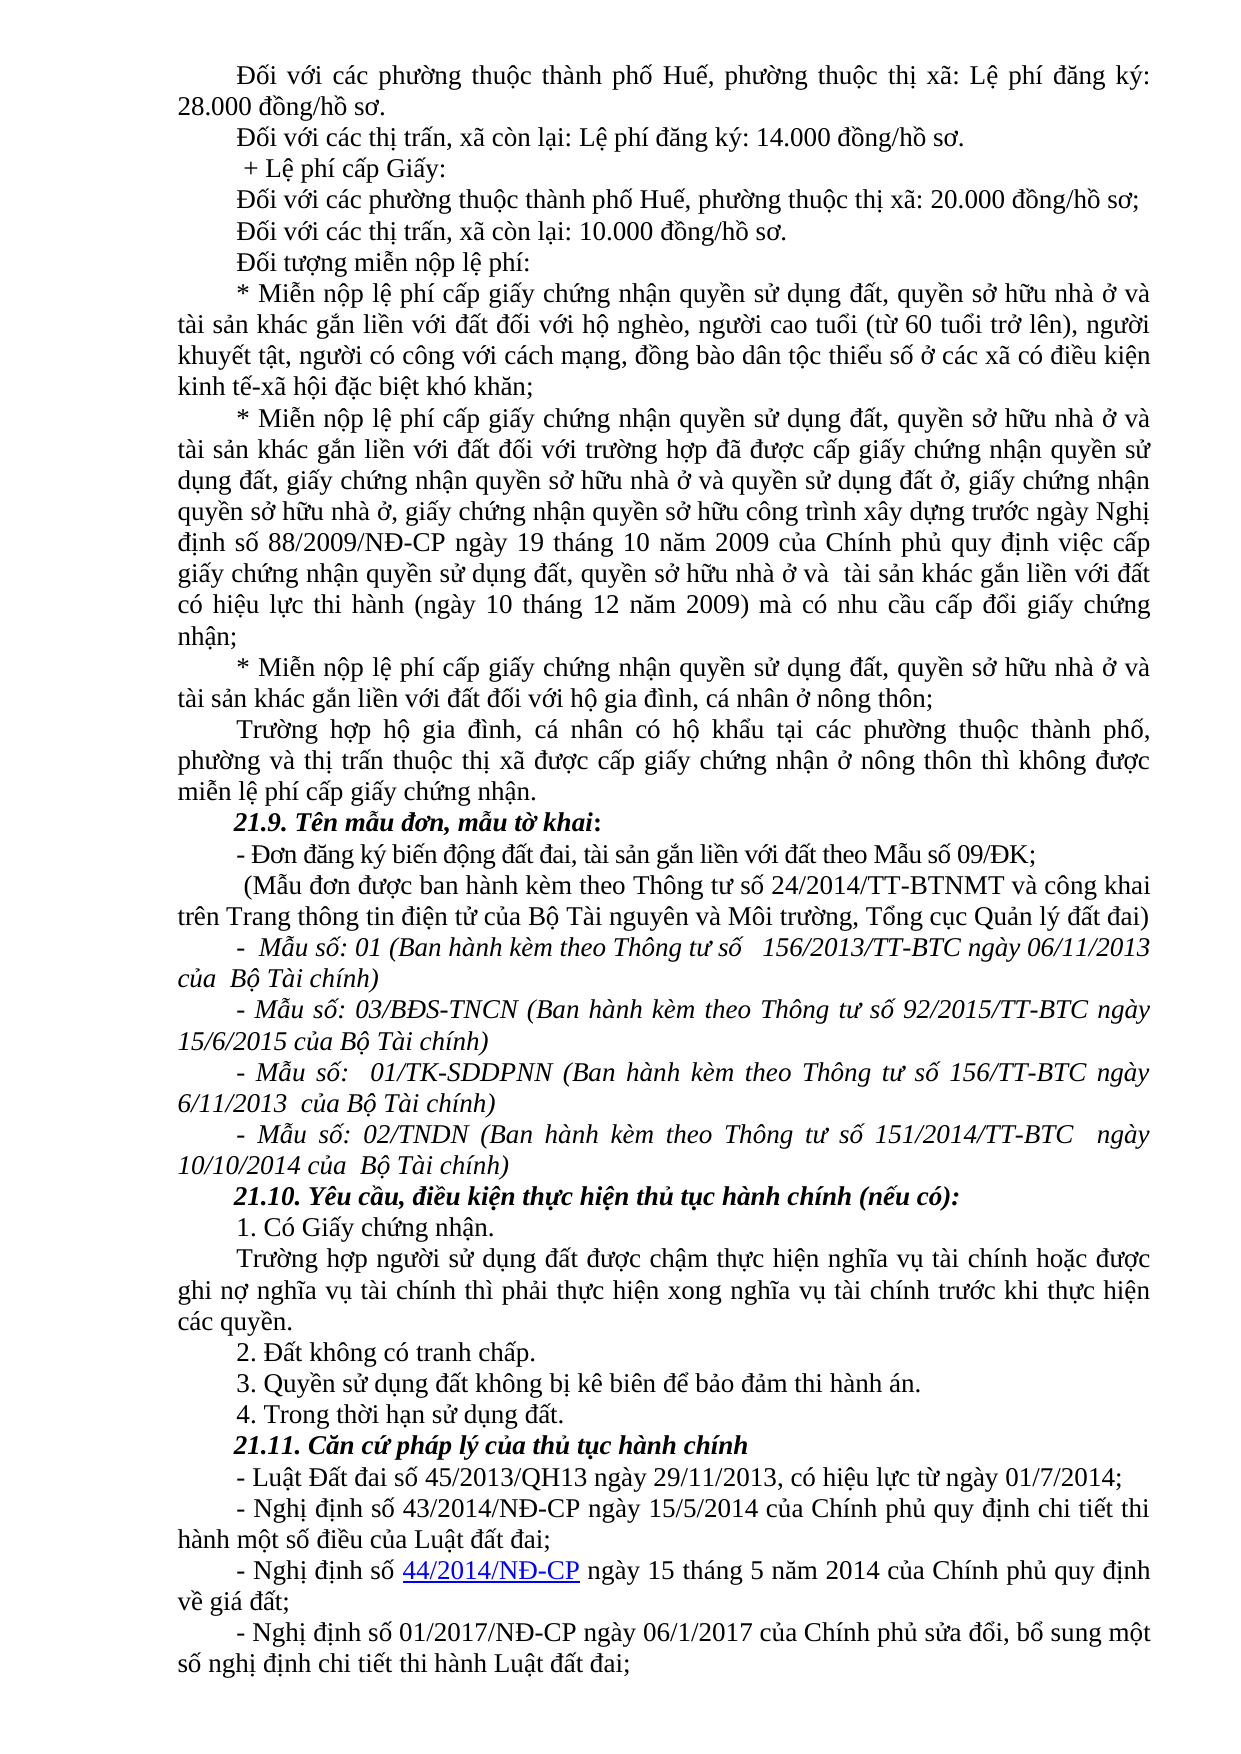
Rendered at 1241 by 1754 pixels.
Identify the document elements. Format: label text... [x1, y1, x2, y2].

text 1. Có Giấy chứng nhận. [177, 1211, 1152, 1243]
text 21.11. Căn cứ pháp lý của thủ tục hành chính [177, 1429, 1152, 1461]
text - Nghị định số 43/2014/NĐ-CP ngày 15/5/2014 của Chính phủ quy định chi tiết thi hành một số điều của Luật đất đai; [177, 1492, 1152, 1554]
text - Nghị định số 44/2014/NĐ-CP ngày 15 tháng 5 năm 2014 của Chính phủ quy định về giá đất; [177, 1554, 1152, 1616]
text Đối với các thị trấn, xã còn lại: Lệ phí đăng ký: 14.000 đồng/hồ sơ. [177, 121, 1152, 152]
text 4. Trong thời hạn sử dụng đất. [177, 1398, 1152, 1429]
text - Mẫu số: 02/TNDN (Ban hành kèm theo Thông tư số 151/2014/TT-BTC ngày 10/10/2014 của Bộ Tài chính) [177, 1118, 1152, 1180]
text Đối tượng miễn nộp lệ phí: [177, 246, 1152, 277]
text - Mẫu số: 01 (Ban hành kèm theo Thông tư số 156/2013/TT-BTC ngày 06/11/2013 của Bộ Tài chính) [177, 931, 1152, 993]
text 3. Quyền sử dụng đất không bị kê biên để bảo đảm thi hành án. [177, 1367, 1152, 1398]
text Đối với các phường thuộc thành phố Huế, phường thuộc thị xã: Lệ phí đăng ký: 28.000 đồng/hồ sơ. [177, 59, 1152, 121]
text - Mẫu số: 01/TK-SDDPNN (Ban hành kèm theo Thông tư số 156/TT-BTC ngày 6/11/2013 của Bộ Tài chính) [177, 1056, 1152, 1118]
text - Luật Đất đai số 45/2013/QH13 ngày 29/11/2013, có hiệu lực từ ngày 01/7/2014; [177, 1461, 1152, 1492]
text 21.10. Yêu cầu, điều kiện thực hiện thủ tục hành chính (nếu có): [177, 1180, 1152, 1211]
text (Mẫu đơn được ban hành kèm theo Thông tư số 24/2014/TT-BTNMT và công khai trên Trang thông tin điện tử của Bộ Tài nguyên và Môi trường, Tổng cục Quản lý đất đai) [177, 869, 1152, 931]
text 21.9. Tên mẫu đơn, mẫu tờ khai: [177, 807, 1152, 838]
text + Lệ phí cấp Giấy: [177, 152, 1152, 184]
text Đối với các thị trấn, xã còn lại: 10.000 đồng/hồ sơ. [177, 215, 1152, 246]
text * Miễn nộp lệ phí cấp giấy chứng nhận quyền sử dụng đất, quyền sở hữu nhà ở và tài sản khác gắn liền với đất đối với trường hợp đã được cấp giấy chứng nhận quyền sử dụng đất, giấy chứng nhận quyền sở hữu nhà ở và quyền sử dụng đất ở, giấy chứng nhận quyền sở hữu nhà ở, giấy chứng nhận quyền sở hữu công trình xây dựng trước ngày Nghị định số 88/2009/NĐ-CP ngày 19 tháng 10 năm 2009 của Chính phủ quy định việc cấp giấy chứng nhận quyền sử dụng đất, quyền sở hữu nhà ở và tài sản khác gắn liền với đất có hiệu lực thi hành (ngày 10 tháng 12 năm 2009) mà có nhu cầu cấp đổi giấy chứng nhận; [177, 402, 1152, 651]
text Trường hợp hộ gia đình, cá nhân có hộ khẩu tại các phường thuộc thành phố, phường và thị trấn thuộc thị xã được cấp giấy chứng nhận ở nông thôn thì không được miễn lệ phí cấp giấy chứng nhận. [177, 713, 1152, 807]
text - Đơn đăng ký biến động đất đai, tài sản gắn liền với đất theo Mẫu số 09/ĐK; [177, 838, 1152, 869]
text Trường hợp người sử dụng đất được chậm thực hiện nghĩa vụ tài chính hoặc được ghi nợ nghĩa vụ tài chính thì phải thực hiện xong nghĩa vụ tài chính trước khi thực hiện các quyền. [177, 1243, 1152, 1336]
text 2. Đất không có tranh chấp. [177, 1336, 1152, 1367]
text - Mẫu số: 03/BĐS-TNCN (Ban hành kèm theo Thông tư số 92/2015/TT-BTC ngày 15/6/2015 của Bộ Tài chính) [177, 993, 1152, 1056]
text * Miễn nộp lệ phí cấp giấy chứng nhận quyền sử dụng đất, quyền sở hữu nhà ở và tài sản khác gắn liền với đất đối với hộ gia đình, cá nhân ở nông thôn; [177, 651, 1152, 713]
text - Nghị định số 01/2017/NĐ-CP ngày 06/1/2017 của Chính phủ sửa đổi, bổ sung một số nghị định chi tiết thi hành Luật đất đai; [177, 1616, 1152, 1679]
text Đối với các phường thuộc thành phố Huế, phường thuộc thị xã: 20.000 đồng/hồ sơ; [177, 184, 1152, 215]
text * Miễn nộp lệ phí cấp giấy chứng nhận quyền sử dụng đất, quyền sở hữu nhà ở và tài sản khác gắn liền với đất đối với hộ nghèo, người cao tuổi (từ 60 tuổi trở lên), người khuyết tật, người có công với cách mạng, đồng bào dân tộc thiểu số ở các xã có điều kiện kinh tế-xã hội đặc biệt khó khăn; [177, 277, 1152, 402]
